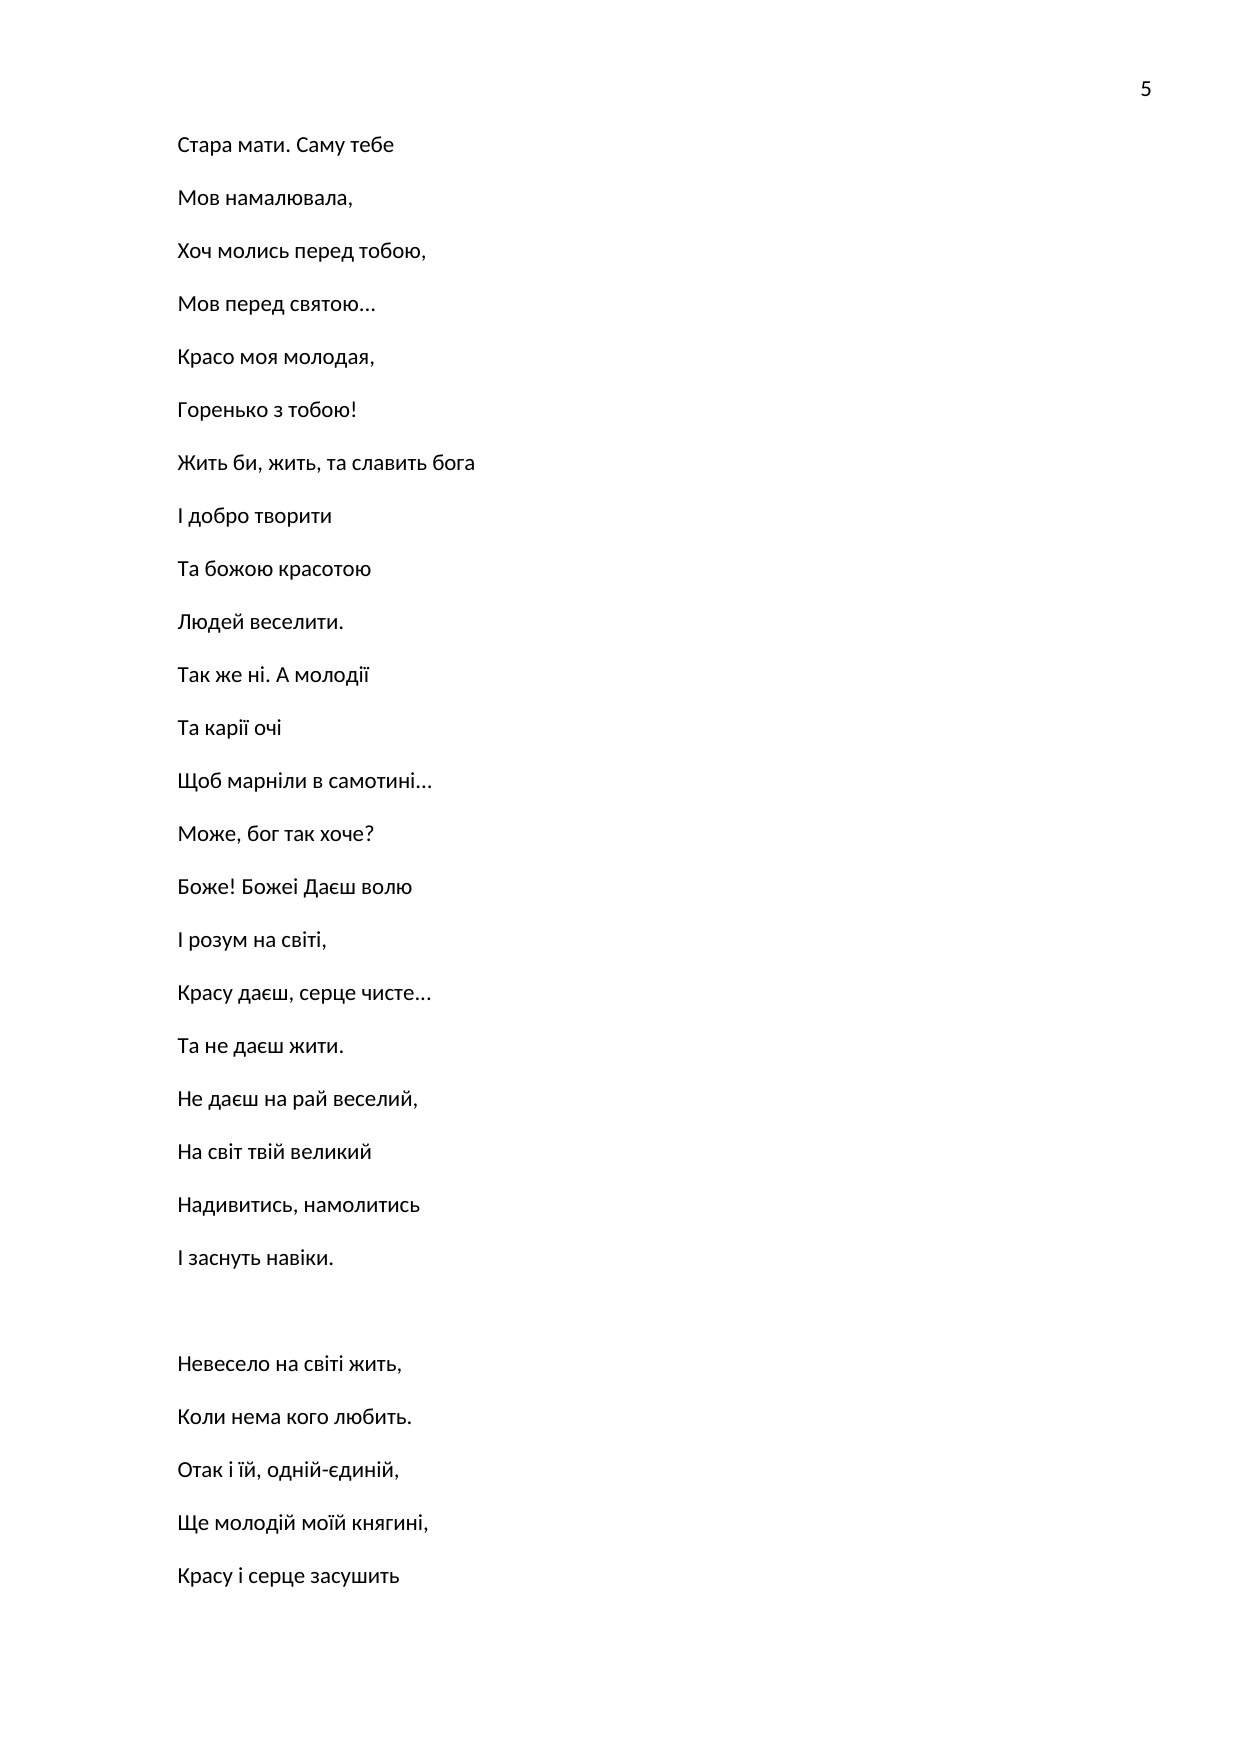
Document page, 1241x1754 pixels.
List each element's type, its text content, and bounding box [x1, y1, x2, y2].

text І розум на світі, [177, 925, 1152, 953]
text Боже! Божеі Даєш волю [177, 872, 1152, 900]
text Надивитись, намолитись [177, 1190, 1152, 1218]
text Красо моя молодая, [177, 342, 1152, 370]
text На світ твій великий [177, 1137, 1152, 1165]
text Коли нема кого любить. [177, 1402, 1152, 1430]
text Та божою красотою [177, 554, 1152, 582]
text Хоч молись перед тобою, [177, 236, 1152, 264]
text Не даєш на рай веселий, [177, 1084, 1152, 1112]
text Може, бог так хоче? [177, 819, 1152, 847]
text І заснуть навіки. [177, 1243, 1152, 1271]
text Красу і серце засушить [177, 1561, 1152, 1589]
text Та карії очі [177, 713, 1152, 741]
text Горенько з тобою! [177, 395, 1152, 423]
text Мов перед святою... [177, 289, 1152, 317]
text Красу даєш, серце чисте... [177, 978, 1152, 1006]
text Мов намалювала, [177, 183, 1152, 211]
text Отак і їй, одній-єдиній, [177, 1455, 1152, 1483]
text Щоб марніли в самотині... [177, 766, 1152, 794]
text І добро творити [177, 501, 1152, 529]
text Невесело на світі жить, [177, 1349, 1152, 1377]
text Так же ні. А молодії [177, 660, 1152, 688]
text Стара мати. Саму тебе [177, 130, 1152, 158]
text Та не даєш жити. [177, 1031, 1152, 1059]
text Ще молодій моїй княгині, [177, 1508, 1152, 1536]
text Людей веселити. [177, 607, 1152, 635]
text Жить би, жить, та славить бога [177, 448, 1152, 476]
